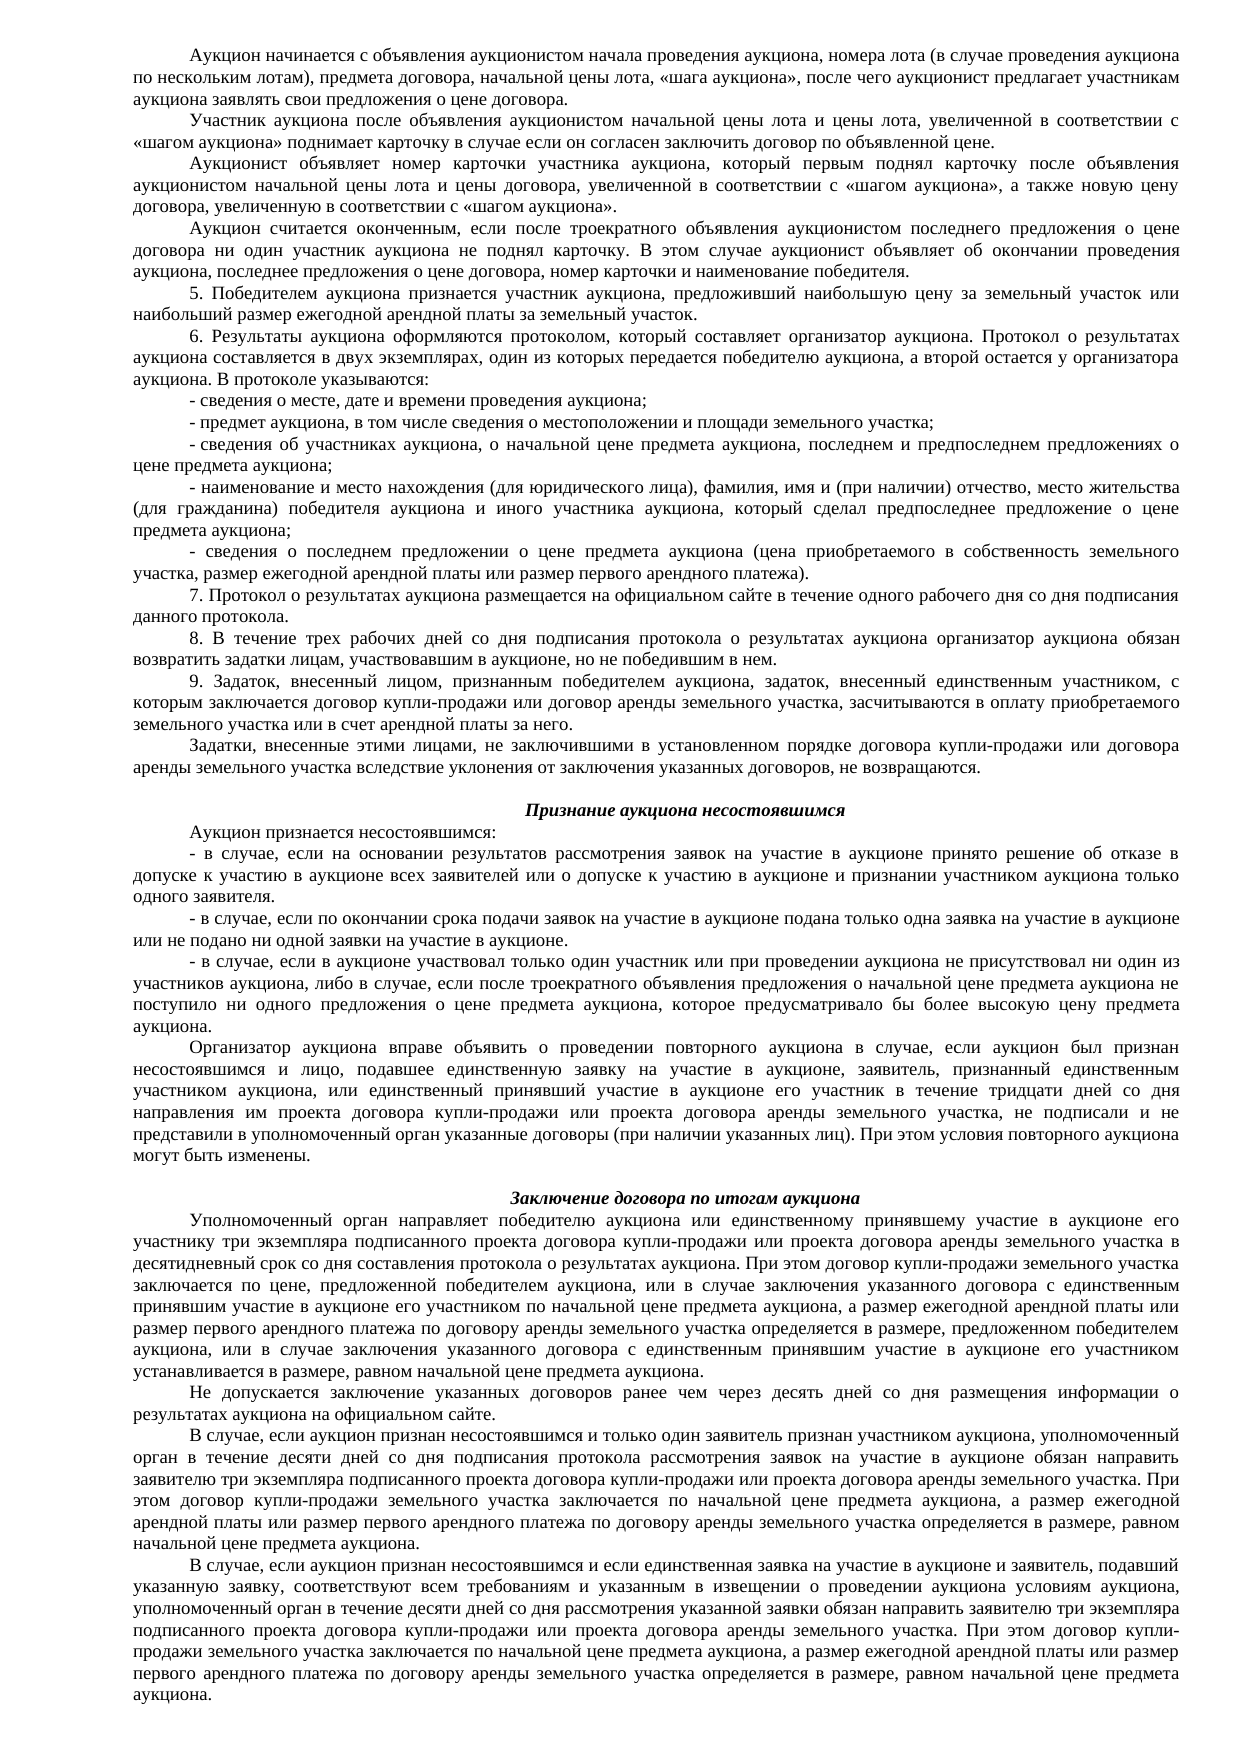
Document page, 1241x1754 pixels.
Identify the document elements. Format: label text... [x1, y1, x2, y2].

text Заключение договора по итогам аукциона [133, 1187, 1181, 1209]
text Аукцион признается несостоявшимся: [133, 821, 1181, 842]
text Организатор аукциона вправе объявить о проведении повторного аукциона в случае, если аукцион был признан несостоявшимся и лицо, подавшее единственную заявку на участие в аукционе, заявитель, признанный единственным участником аукциона, или единственный принявший участие в аукционе его участник в течение тридцати дней со дня направления им проекта договора купли-продажи или проекта договора аренды земельного участка, не подписали и не представили в уполномоченный орган указанные договоры (при наличии указанных лиц). При этом условия повторного аукциона могут быть изменены. [133, 1036, 1181, 1166]
text - предмет аукциона, в том числе сведения о местоположении и площади земельного участка; [133, 411, 1181, 432]
text В случае, если аукцион признан несостоявшимся и только один заявитель признан участником аукциона, уполномоченный орган в течение десяти дней со дня подписания протокола рассмотрения заявок на участие в аукционе обязан направить заявителю три экземпляра подписанного проекта договора купли-продажи или проекта договора аренды земельного участка. При этом договор купли-продажи земельного участка заключается по начальной цене предмета аукциона, а размер ежегодной арендной платы или размер первого арендного платежа по договору аренды земельного участка определяется в размере, равном начальной цене предмета аукциона. [133, 1424, 1181, 1554]
text Аукцион считается оконченным, если после троекратного объявления аукционистом последнего предложения о цене договора ни один участник аукциона не поднял карточку. В этом случае аукционист объявляет об окончании проведения аукциона, последнее предложения о цене договора, номер карточки и наименование победителя. [133, 217, 1181, 282]
text - в случае, если по окончании срока подачи заявок на участие в аукционе подана только одна заявка на участие в аукционе или не подано ни одной заявки на участие в аукционе. [133, 907, 1181, 950]
text Задатки, внесенные этими лицами, не заключившими в установленном порядке договора купли-продажи или договора аренды земельного участка вследствие уклонения от заключения указанных договоров, не возвращаются. [133, 734, 1181, 777]
text Аукционист объявляет номер карточки участника аукциона, который первым поднял карточку после объявления аукционистом начальной цены лота и цены договора, увеличенной в соответствии с «шагом аукциона», а также новую цену договора, увеличенную в соответствии с «шагом аукциона». [133, 152, 1181, 217]
text В случае, если аукцион признан несостоявшимся и если единственная заявка на участие в аукционе и заявитель, подавший указанную заявку, соответствуют всем требованиям и указанным в извещении о проведении аукциона условиям аукциона, уполномоченный орган в течение десяти дней со дня рассмотрения указанной заявки обязан направить заявителю три экземпляра подписанного проекта договора купли-продажи или проекта договора аренды земельного участка. При этом договор купли-продажи земельного участка заключается по начальной цене предмета аукциона, а размер ежегодной арендной платы или размер первого арендного платежа по договору аренды земельного участка определяется в размере, равном начальной цене предмета аукциона. [133, 1554, 1181, 1705]
text Уполномоченный орган направляет победителю аукциона или единственному принявшему участие в аукционе его участнику три экземпляра подписанного проекта договора купли-продажи или проекта договора аренды земельного участка в десятидневный срок со дня составления протокола о результатах аукциона. При этом договор купли-продажи земельного участка заключается по цене, предложенной победителем аукциона, или в случае заключения указанного договора с единственным принявшим участие в аукционе его участником по начальной цене предмета аукциона, а размер ежегодной арендной платы или размер первого арендного платежа по договору аренды земельного участка определяется в размере, предложенном победителем аукциона, или в случае заключения указанного договора с единственным принявшим участие в аукционе его участником устанавливается в размере, равном начальной цене предмета аукциона. [133, 1209, 1181, 1381]
text Аукцион начинается с объявления аукционистом начала проведения аукциона, номера лота (в случае проведения аукциона по нескольким лотам), предмета договора, начальной цены лота, «шага аукциона», после чего аукционист предлагает участникам аукциона заявлять свои предложения о цене договора. [133, 44, 1181, 109]
text - в случае, если в аукционе участвовал только один участник или при проведении аукциона не присутствовал ни один из участников аукциона, либо в случае, если после троекратного объявления предложения о начальной цене предмета аукциона не поступило ни одного предложения о цене предмета аукциона, которое предусматривало бы более высокую цену предмета аукциона. [133, 950, 1181, 1036]
text Участник аукциона после объявления аукционистом начальной цены лота и цены лота, увеличенной в соответствии с «шагом аукциона» поднимает карточку в случае если он согласен заключить договор по объявленной цене. [133, 109, 1181, 152]
text - наименование и место нахождения (для юридического лица), фамилия, имя и (при наличии) отчество, место жительства (для гражданина) победителя аукциона и иного участника аукциона, который сделал предпоследнее предложение о цене предмета аукциона; [133, 476, 1181, 540]
text - сведения об участниках аукциона, о начальной цене предмета аукциона, последнем и предпоследнем предложениях о цене предмета аукциона; [133, 432, 1181, 476]
text 7. Протокол о результатах аукциона размещается на официальном сайте в течение одного рабочего дня со дня подписания данного протокола. [133, 583, 1181, 627]
text Не допускается заключение указанных договоров ранее чем через десять дней со дня размещения информации о результатах аукциона на официальном сайте. [133, 1381, 1181, 1424]
text - сведения о месте, дате и времени проведения аукциона; [133, 389, 1181, 411]
text 6. Результаты аукциона оформляются протоколом, который составляет организатор аукциона. Протокол о результатах аукциона составляется в двух экземплярах, один из которых передается победителю аукциона, а второй остается у организатора аукциона. В протоколе указываются: [133, 325, 1181, 389]
text 8. В течение трех рабочих дней со дня подписания протокола о результатах аукциона организатор аукциона обязан возвратить задатки лицам, участвовавшим в аукционе, но не победившим в нем. [133, 627, 1181, 670]
text 5. Победителем аукциона признается участник аукциона, предложивший наибольшую цену за земельный участок или наибольший размер ежегодной арендной платы за земельный участок. [133, 282, 1181, 325]
text Признание аукциона несостоявшимся [133, 799, 1181, 821]
text 9. Задаток, внесенный лицом, признанным победителем аукциона, задаток, внесенный единственным участником, с которым заключается договор купли-продажи или договор аренды земельного участка, засчитываются в оплату приобретаемого земельного участка или в счет арендной платы за него. [133, 670, 1181, 734]
text - сведения о последнем предложении о цене предмета аукциона (цена приобретаемого в собственность земельного участка, размер ежегодной арендной платы или размер первого арендного платежа). [133, 540, 1181, 583]
text - в случае, если на основании результатов рассмотрения заявок на участие в аукционе принято решение об отказе в допуске к участию в аукционе всех заявителей или о допуске к участию в аукционе и признании участником аукциона только одного заявителя. [133, 842, 1181, 907]
